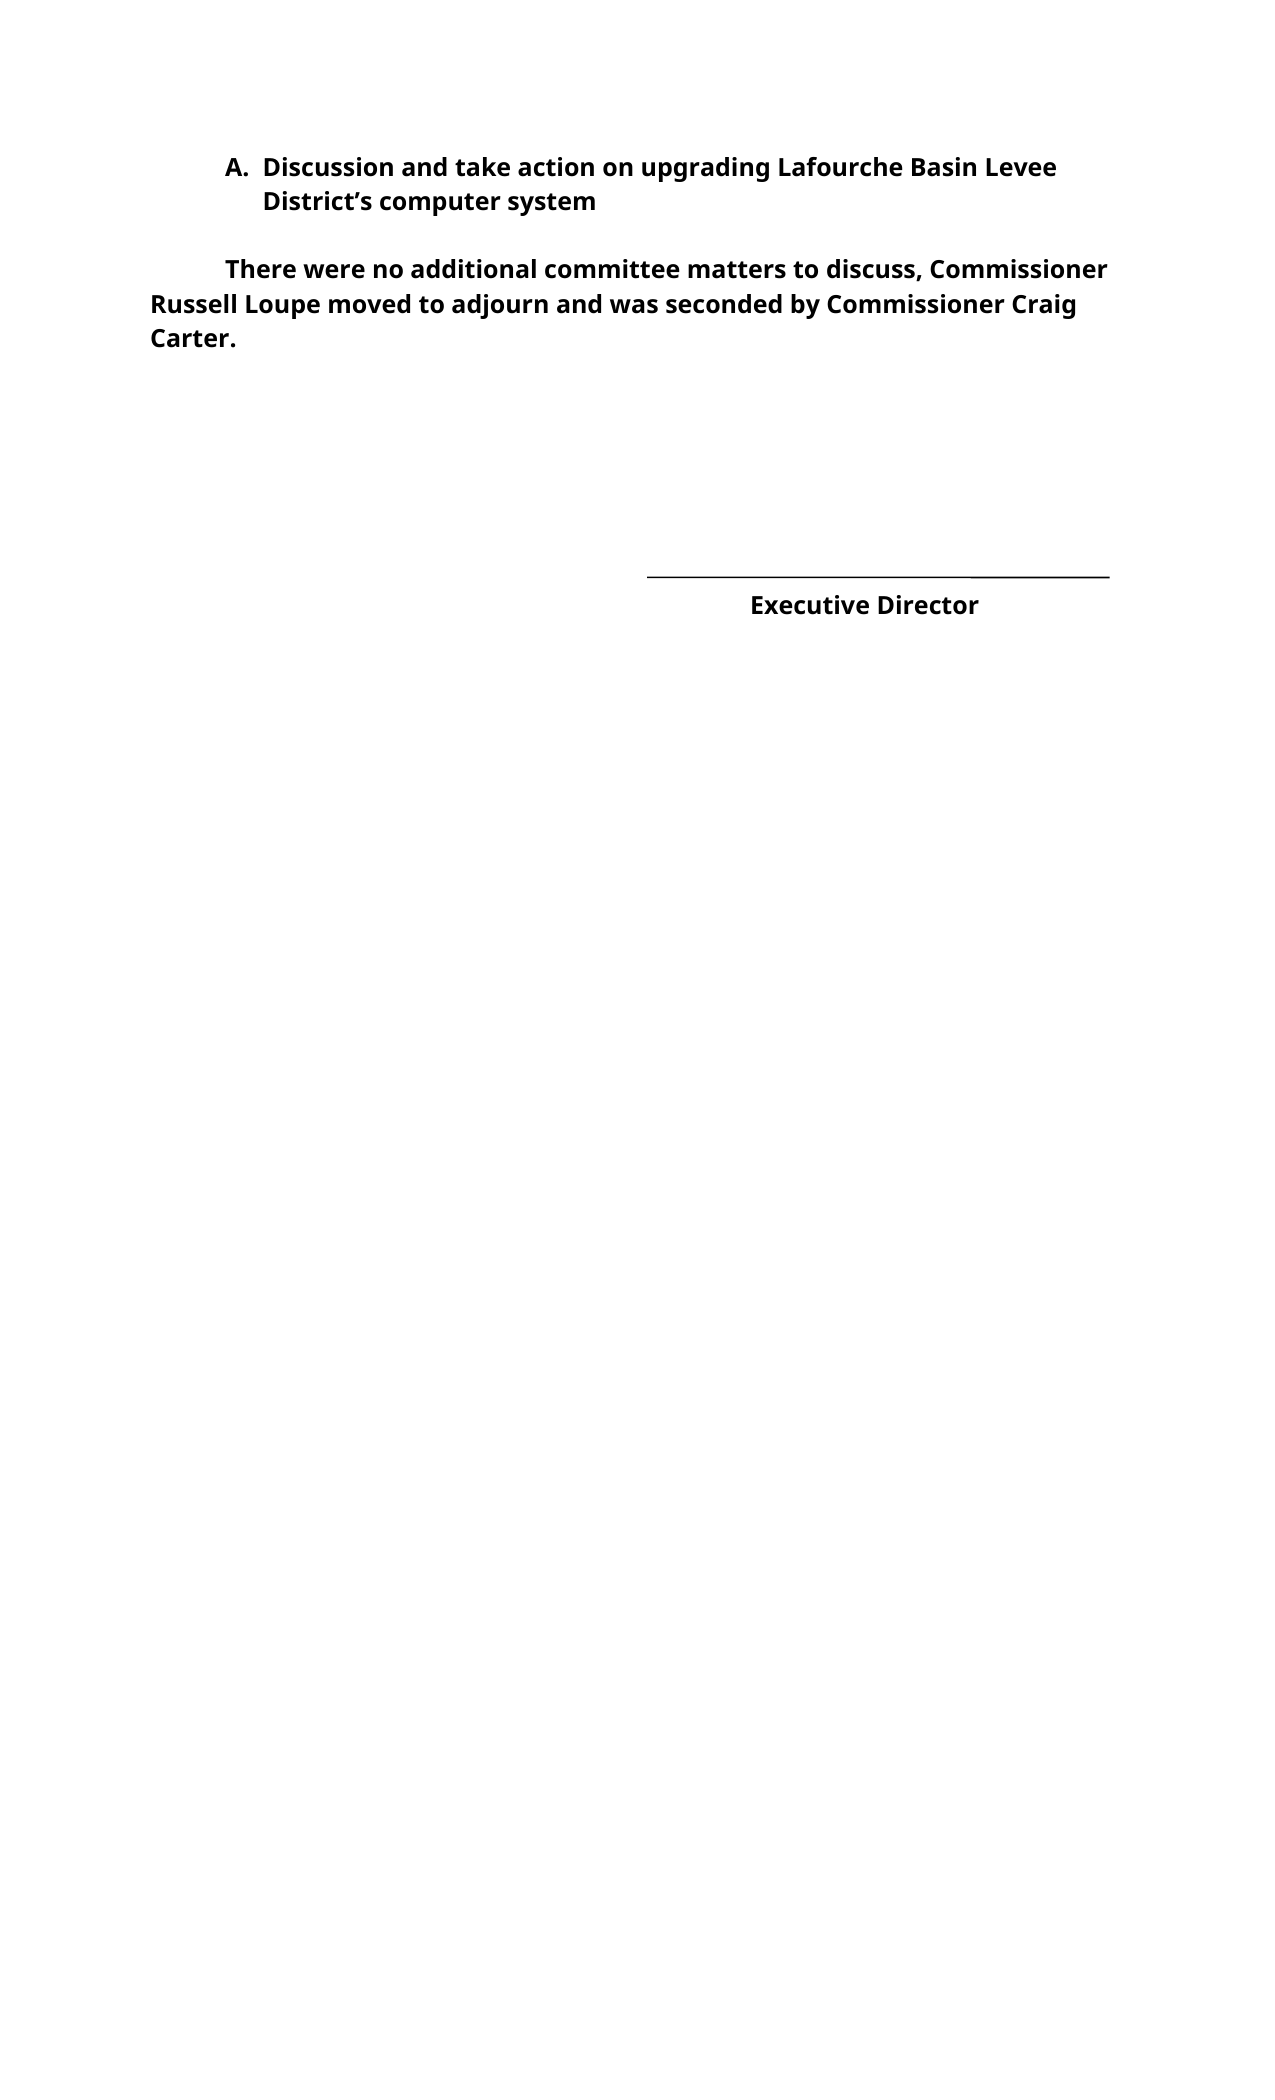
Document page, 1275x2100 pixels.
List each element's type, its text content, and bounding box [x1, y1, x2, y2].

list Discussion and take action on upgrading Lafourche Basin Levee District’s computer system [225, 150, 1125, 218]
text There were no additional committee matters to discuss, Commissioner Russell Loupe moved to adjourn and was seconded by Commissioner Craig Carter. [150, 252, 1125, 354]
text Executive Director [150, 587, 1125, 622]
